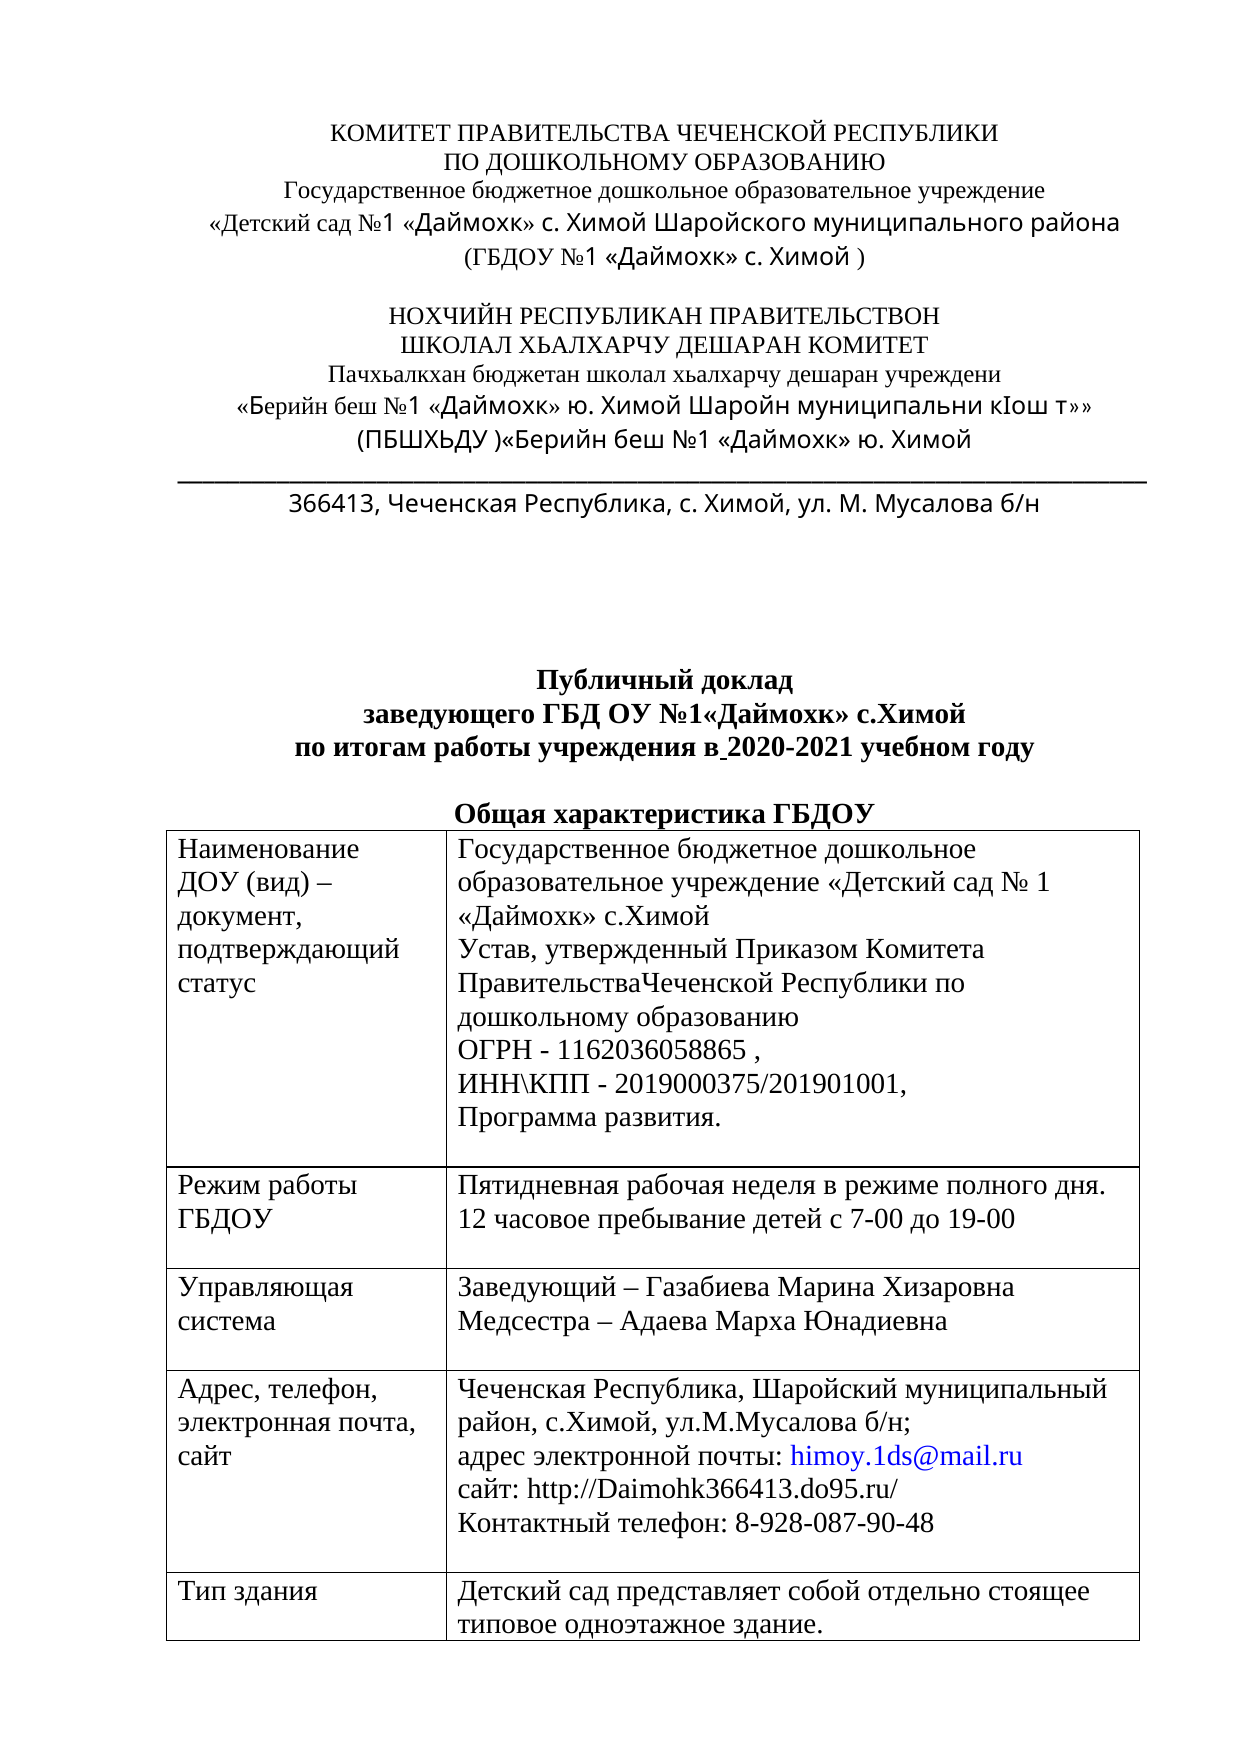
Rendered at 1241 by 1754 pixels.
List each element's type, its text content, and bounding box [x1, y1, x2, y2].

table_header Наименование ДОУ (вид) – документ, подтверждающий статус [167, 831, 446, 1166]
text Публичный доклад [177, 662, 1152, 696]
text КОМИТЕТ ПРАВИТЕЛЬСТВА ЧЕЧЕНСКОЙ РЕСПУБЛИКИ [177, 118, 1152, 147]
text Пачхьалкхан бюджетан школал хьалхарчу дешаран учреждени [177, 359, 1152, 387]
text ПО ДОШКОЛЬНОМУ ОБРАЗОВАНИЮ [177, 147, 1152, 176]
text Общая характеристика ГБДОУ [177, 796, 1152, 830]
text (ПБШХЬДУ )«Берийн беш №1 «Даймохк» ю. Химой [177, 422, 1152, 456]
table_cell Заведующий – Газабиева Марина Хизаровна Медсестра – Адаева Марха Юнадиевна [447, 1269, 1139, 1370]
text «Берийн беш №1 «Даймохк» ю. Химой Шаройн муниципальни кIош т»» [177, 387, 1152, 422]
text ШКОЛАЛ ХЬАЛХАРЧУ ДЕШАРАН КОМИТЕТ [177, 330, 1152, 359]
table_cell Управляющая система [167, 1269, 446, 1370]
text НОХЧИЙН РЕСПУБЛИКАН ПРАВИТЕЛЬСТВОН [177, 301, 1152, 330]
text заведующего ГБД ОУ №1«Даймохк» с.Химой [177, 696, 1152, 729]
text Государственное бюджетное дошкольное образовательное учреждение [177, 176, 1152, 204]
table_header Государственное бюджетное дошкольное образовательное учреждение «Детский сад № 1 «Даймохк» с.Химой Устав, утвержденный Приказом Комитета ПравительстваЧеченской Республики по дошкольному образованию ОГРН - 1162036058865 , ИНН\КПП - 2019000375/201901001, Программа развития. [447, 831, 1139, 1166]
table_cell Тип здания [167, 1573, 446, 1640]
text ______________________________________________________________________________ [177, 456, 1152, 486]
table_cell Чеченская Республика, Шаройский муниципальный район, с.Химой, ул.М.Мусалова б/н; адрес электронной почты: himoy.1ds@mail.ru сайт: http://Daimohk366413.do95.ru/ Контактный телефон: 8-928-087-90-48 [447, 1371, 1139, 1572]
text по итогам работы учреждения в 2020-2021 учебном году [177, 729, 1152, 763]
text (ГБДОУ №1 «Даймохк» с. Химой ) [177, 238, 1152, 272]
text «Детский сад №1 «Даймохк» с. Химой Шаройского муниципального района [177, 204, 1152, 238]
table_cell Режим работы ГБДОУ [167, 1168, 446, 1268]
table_cell Детский сад представляет собой отдельно стоящее типовое одноэтажное здание. [447, 1573, 1139, 1640]
table_cell Пятидневная рабочая неделя в режиме полного дня. 12 часовое пребывание детей с 7-00 до 19-00 [447, 1168, 1139, 1268]
table_cell Адрес, телефон, электронная почта, сайт [167, 1371, 446, 1572]
text 366413, Чеченская Республика, с. Химой, ул. М. Мусалова б/н [177, 486, 1152, 520]
